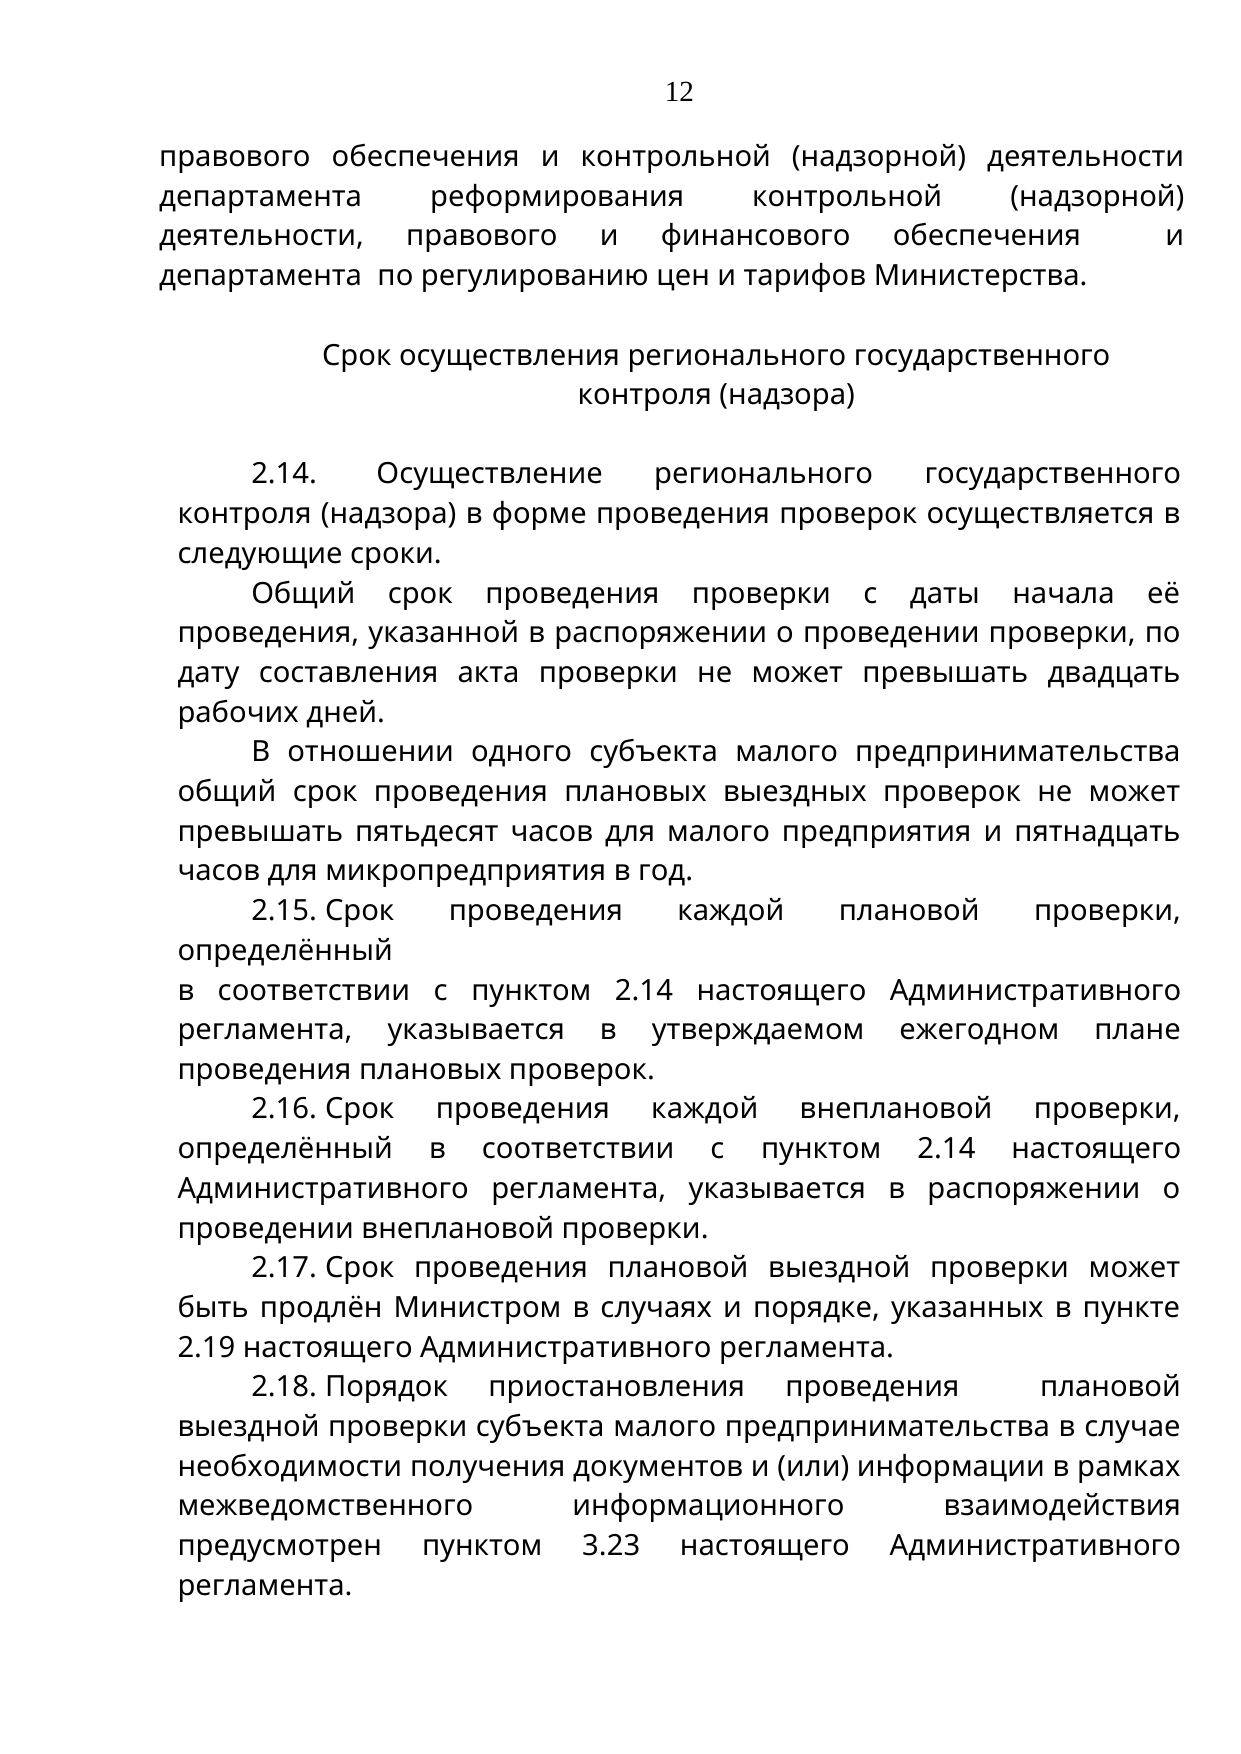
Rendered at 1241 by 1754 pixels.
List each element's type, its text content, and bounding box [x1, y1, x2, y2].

list Срок осуществления регионального государственного [177, 334, 1181, 373]
list Срок проведения каждой плановой проверки, определённый в соответствии с пунктом 2.14 настоящего Административного регламента, указывается в утверждаемом ежегодном плане проведения плановых проверок. [177, 889, 1181, 1088]
list Осуществление регионального государственного контроля (надзора) в форме проведения проверок осуществляется в следующие сроки. [177, 453, 1181, 572]
list контроля (надзора) [177, 373, 1181, 413]
list Срок проведения каждой внеплановой проверки, определённый в соответствии с пунктом 2.14 настоящего Административного регламента, указывается в распоряжении о проведении внеплановой проверки. [177, 1088, 1181, 1247]
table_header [148, 135, 1196, 294]
list Срок проведения плановой выездной проверки может быть продлён Министром в случаях и порядке, указанных в пункте 2.19 настоящего Административного регламента. [177, 1247, 1181, 1366]
list В отношении одного субъекта малого предпринимательства общий срок проведения плановых выездных проверок не может превышать пятьдесят часов для малого предприятия и пятнадцать часов для микропредприятия в год. [177, 731, 1181, 889]
list Общий срок проведения проверки с даты начала её проведения, указанной в распоряжении о проведении проверки, по дату составления акта проверки не может превышать двадцать рабочих дней. [177, 572, 1181, 731]
list Порядок приостановления проведения плановой выездной проверки субъекта малого предпринимательства в случае необходимости получения документов и (или) информации в рамках межведомственного информационного взаимодействия предусмотрен пунктом 3.23 настоящего Административного регламента. [177, 1366, 1181, 1604]
